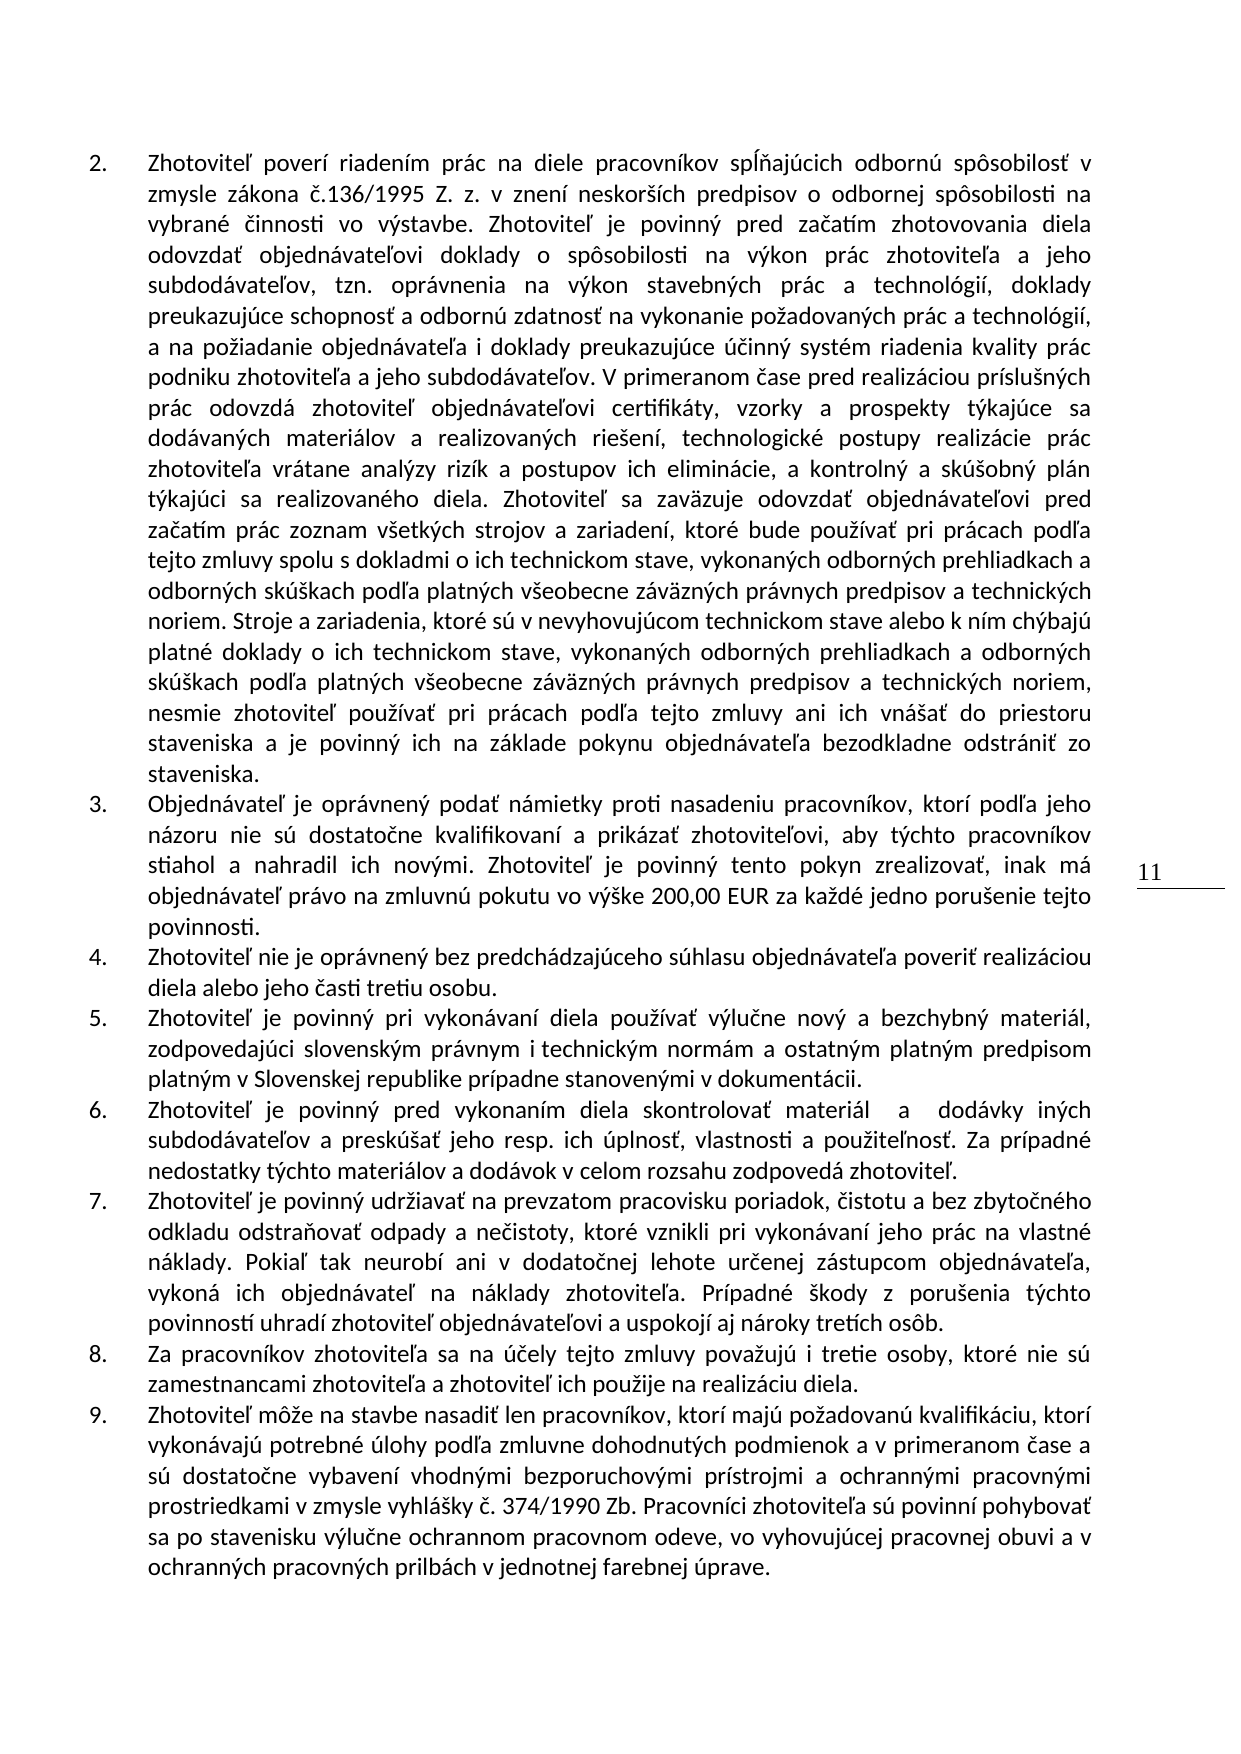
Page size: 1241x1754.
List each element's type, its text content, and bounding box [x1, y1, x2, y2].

list Objednávateľ je oprávnený podať námietky proti nasadeniu pracovníkov, ktorí podľa jeho názoru nie sú dostatočne kvalifikovaní a prikázať zhotoviteľovi, aby týchto pracovníkov stiahol a nahradil ich novými. Zhotoviteľ je povinný tento pokyn zrealizovať, inak má objednávateľ právo na zmluvnú pokutu vo výške 200,00 EUR za každé jedno porušenie tejto povinnosti. [88, 788, 1093, 941]
list Zhotoviteľ môže na stavbe nasadiť len pracovníkov, ktorí majú požadovanú kvalifikáciu, ktorí vykonávajú potrebné úlohy podľa zmluvne dohodnutých podmienok a v primeranom čase a sú dostatočne vybavení vhodnými bezporuchovými prístrojmi a ochrannými pracovnými prostriedkami v zmysle vyhlášky č. 374/1990 Zb. Pracovníci zhotoviteľa sú povinní pohybovať sa po stavenisku výlučne ochrannom pracovnom odeve, vo vyhovujúcej pracovnej obuvi a v ochranných pracovných prilbách v jednotnej farebnej úprave. [88, 1399, 1093, 1582]
list Zhotoviteľ je povinný pri vykonávaní diela používať výlučne nový a bezchybný materiál, zodpovedajúci slovenským právnym i technickým normám a ostatným platným predpisom platným v Slovenskej republike prípadne stanovenými v dokumentácii. [88, 1002, 1093, 1094]
list Zhotoviteľ je povinný pred vykonaním diela skontrolovať materiál a dodávky iných subdodávateľov a preskúšať jeho resp. ich úplnosť, vlastnosti a použiteľnosť. Za prípadné nedostatky týchto materiálov a dodávok v celom rozsahu zodpovedá zhotoviteľ. [88, 1094, 1093, 1185]
list Zhotoviteľ nie je oprávnený bez predchádzajúceho súhlasu objednávateľa poveriť realizáciou diela alebo jeho časti tretiu osobu. [88, 941, 1093, 1002]
list Zhotoviteľ poverí riadením prác na diele pracovníkov spĺňajúcich odbornú spôsobilosť v zmysle zákona č.136/1995 Z. z. v znení neskorších predpisov o odbornej spôsobilosti na vybrané činnosti vo výstavbe. Zhotoviteľ je povinný pred začatím zhotovovania diela odovzdať objednávateľovi doklady o spôsobilosti na výkon prác zhotoviteľa a jeho subdodávateľov, tzn. oprávnenia na výkon stavebných prác a technológií, doklady preukazujúce schopnosť a odbornú zdatnosť na vykonanie požadovaných prác a technológií, a na požiadanie objednávateľa i doklady preukazujúce účinný systém riadenia kvality prác podniku zhotoviteľa a jeho subdodávateľov. V primeranom čase pred realizáciou príslušných prác odovzdá zhotoviteľ objednávateľovi certifikáty, vzorky a prospekty týkajúce sa dodávaných materiálov a realizovaných riešení, technologické postupy realizácie prác zhotoviteľa vrátane analýzy rizík a postupov ich eliminácie, a kontrolný a skúšobný plán týkajúci sa realizovaného diela. Zhotoviteľ sa zaväzuje odovzdať objednávateľovi pred začatím prác zoznam všetkých strojov a zariadení, ktoré bude používať pri prácach podľa tejto zmluvy spolu s dokladmi o ich technickom stave, vykonaných odborných prehliadkach a odborných skúškach podľa platných všeobecne záväzných právnych predpisov a technických noriem. Stroje a zariadenia, ktoré sú v nevyhovujúcom technickom stave alebo k ním chýbajú platné doklady o ich technickom stave, vykonaných odborných prehliadkach a odborných skúškach podľa platných všeobecne záväzných právnych predpisov a technických noriem, nesmie zhotoviteľ používať pri prácach podľa tejto zmluvy ani ich vnášať do priestoru staveniska a je povinný ich na základe pokynu objednávateľa bezodkladne odstrániť zo staveniska. [88, 148, 1093, 788]
list Za pracovníkov zhotoviteľa sa na účely tejto zmluvy považujú i tretie osoby, ktoré nie sú zamestnancami zhotoviteľa a zhotoviteľ ich použije na realizáciu diela. [88, 1338, 1093, 1399]
list Zhotoviteľ je povinný udržiavať na prevzatom pracovisku poriadok, čistotu a bez zbytočného odkladu odstraňovať odpady a nečistoty, ktoré vznikli pri vykonávaní jeho prác na vlastné náklady. Pokiaľ tak neurobí ani v dodatočnej lehote určenej zástupcom objednávateľa, vykoná ich objednávateľ na náklady zhotoviteľa. Prípadné škody z porušenia týchto povinností uhradí zhotoviteľ objednávateľovi a uspokojí aj nároky tretích osôb. [88, 1185, 1093, 1338]
